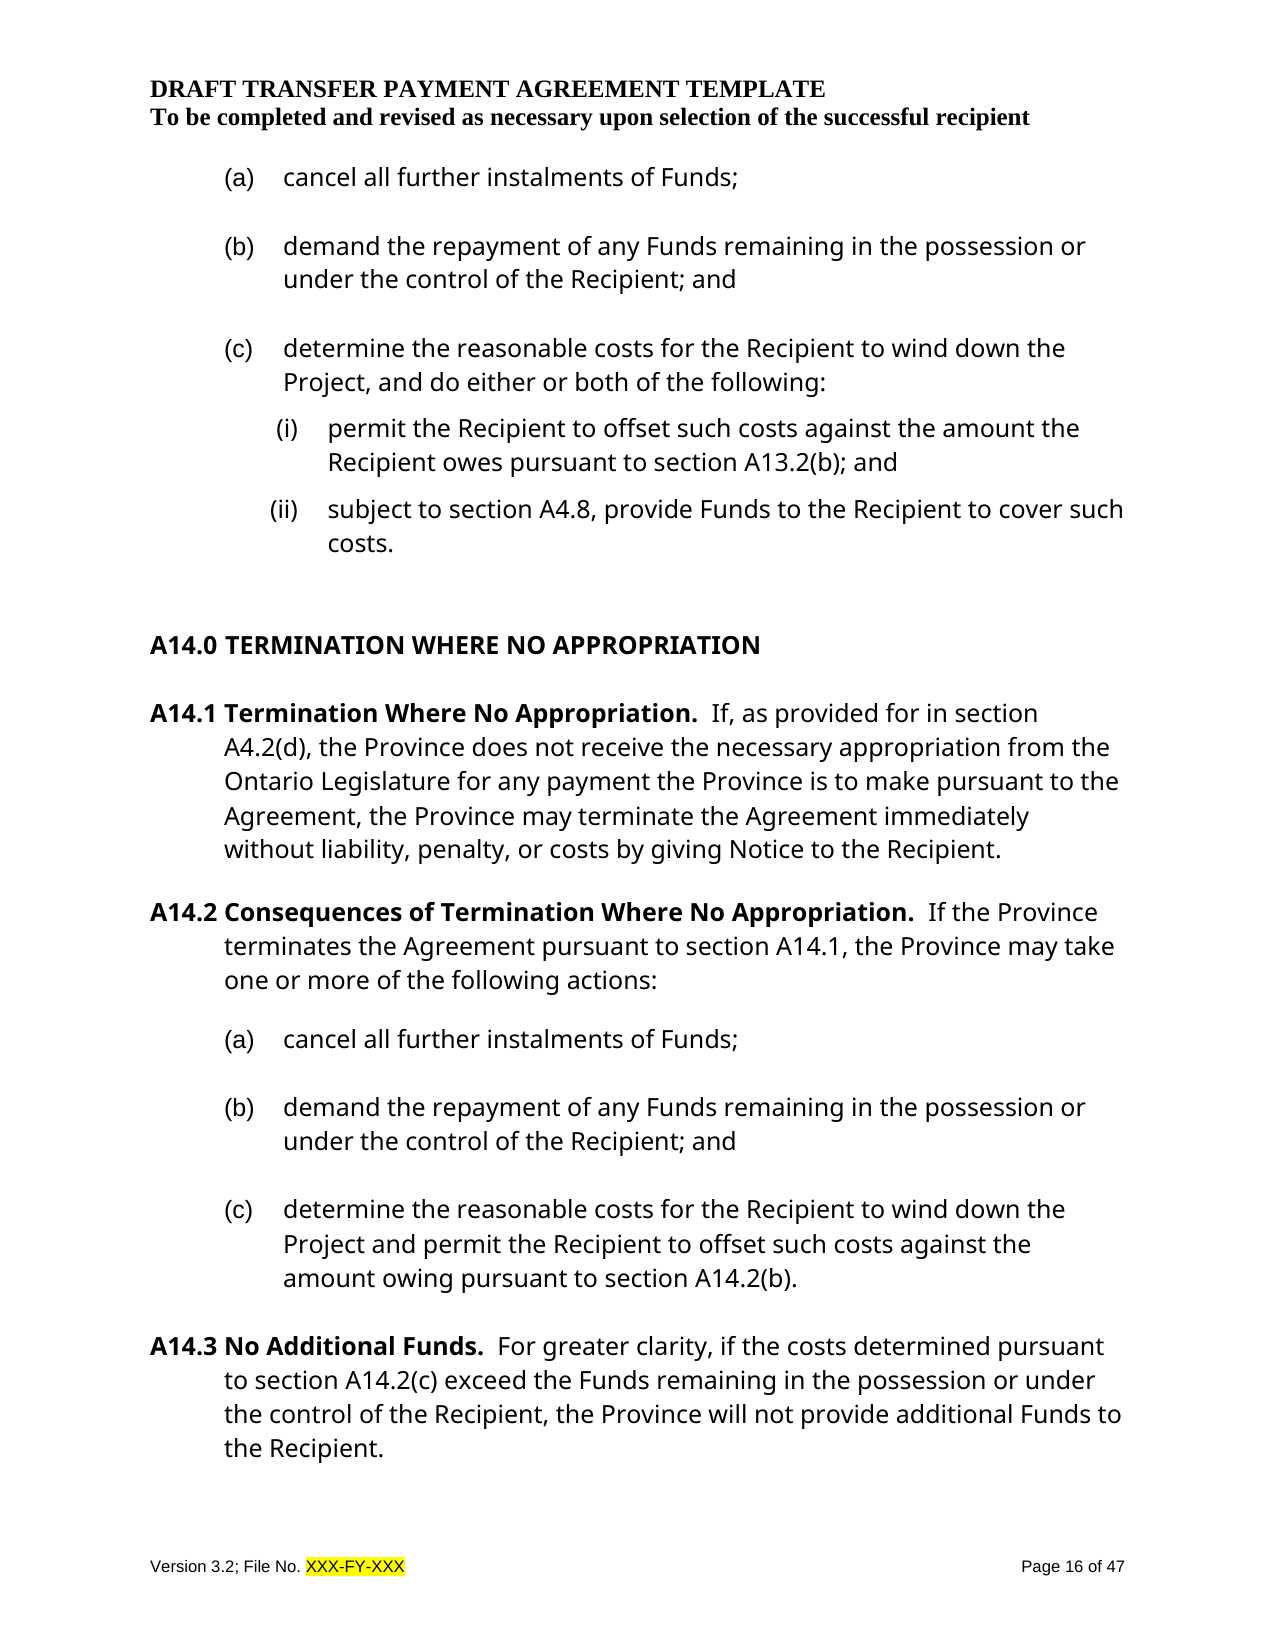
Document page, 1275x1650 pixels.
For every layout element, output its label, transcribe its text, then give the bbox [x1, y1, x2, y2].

list determine the reasonable costs for the Recipient to wind down the Project and permit the Recipient to offset such costs against the amount owing pursuant to section A14.2(b). [224, 1192, 1125, 1294]
list determine the reasonable costs for the Recipient to wind down the Project, and do either or both of the following: [224, 330, 1125, 398]
subtitle A14.1 Termination Where No Appropriation. If, as provided for in section A4.2(d), the Province does not receive the necessary appropriation from the Ontario Legislature for any payment the Province is to make pursuant to the Agreement, the Province may terminate the Agreement immediately without liability, penalty, or costs by giving Notice to the Recipient. [150, 696, 1125, 866]
subtitle A14.2 Consequences of Termination Where No Appropriation. If the Province terminates the Agreement pursuant to section A14.1, the Province may take one or more of the following actions: [150, 895, 1125, 997]
list permit the Recipient to offset such costs against the amount the Recipient owes pursuant to section A13.2(b); and [298, 411, 1125, 479]
list cancel all further instalments of Funds; [224, 160, 1125, 194]
subtitle A14.3 No Additional Funds. For greater clarity, if the costs determined pursuant to section A14.2(c) exceed the Funds remaining in the possession or under the control of the Recipient, the Province will not provide additional Funds to the Recipient. [150, 1328, 1125, 1465]
list subject to section A4.8, provide Funds to the Recipient to cover such costs. [298, 492, 1125, 560]
list demand the repayment of any Funds remaining in the possession or under the control of the Recipient; and [224, 1090, 1125, 1158]
list cancel all further instalments of Funds; [224, 1022, 1125, 1056]
list A14.0 TERMINATION WHERE NO APPROPRIATION [150, 628, 1125, 662]
list demand the repayment of any Funds remaining in the possession or under the control of the Recipient; and [224, 228, 1125, 296]
